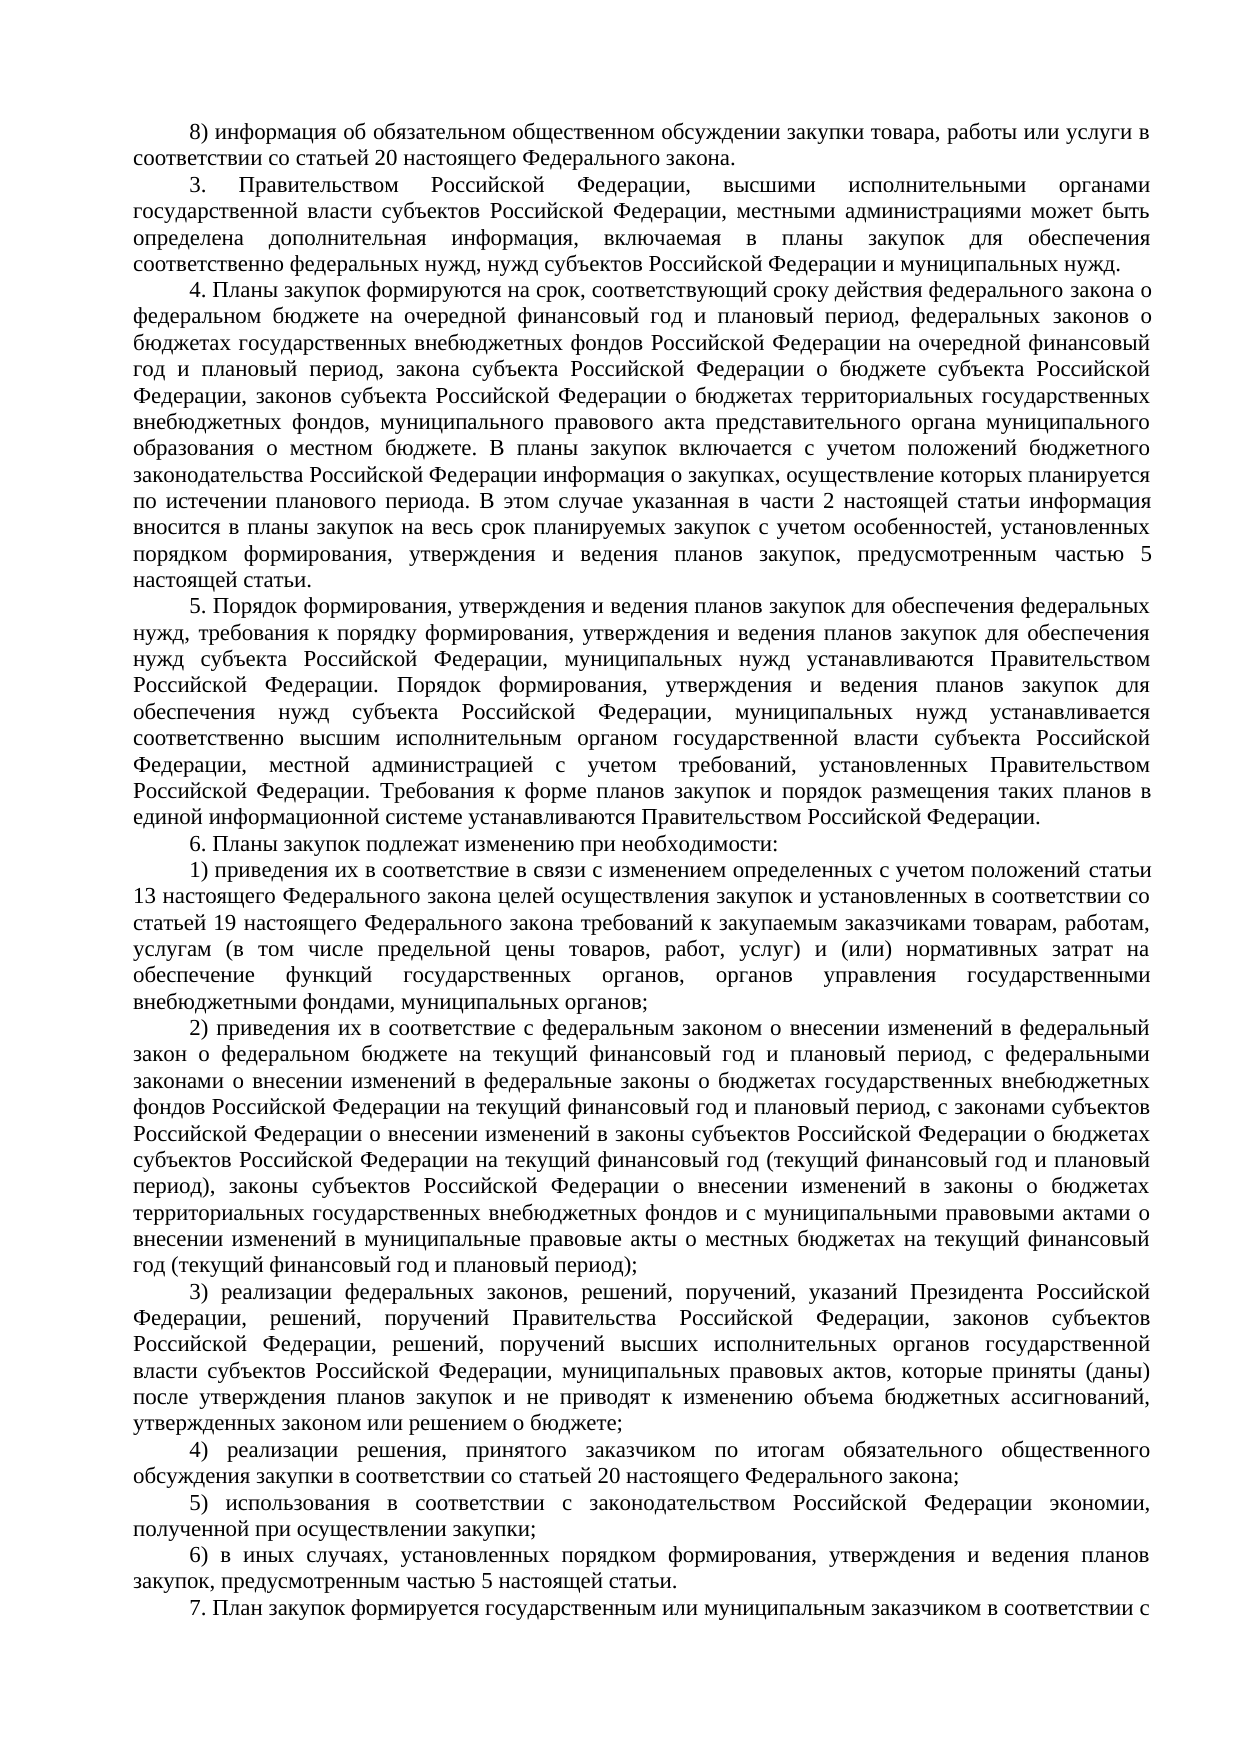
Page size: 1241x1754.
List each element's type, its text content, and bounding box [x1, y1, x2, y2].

text 6. Планы закупок подлежат изменению при необходимости: [133, 830, 1152, 856]
text 5) использования в соответствии с законодательством Российской Федерации экономии, полученной при осуществлении закупки; [133, 1488, 1152, 1541]
text 2) приведения их в соответствие с федеральным законом о внесении изменений в федеральный закон о федеральном бюджете на текущий финансовый год и плановый период, с федеральными законами о внесении изменений в федеральные законы о бюджетах государственных внебюджетных фондов Российской Федерации на текущий финансовый год и плановый период, с законами субъектов Российской Федерации о внесении изменений в законы субъектов Российской Федерации о бюджетах субъектов Российской Федерации на текущий финансовый год (текущий финансовый год и плановый период), законы субъектов Российской Федерации о внесении изменений в законы о бюджетах территориальных государственных внебюджетных фондов и с муниципальными правовыми актами о внесении изменений в муниципальные правовые акты о местных бюджетах на текущий финансовый год (текущий финансовый год и плановый период); [133, 1014, 1152, 1278]
text 4) реализации решения, принятого заказчиком по итогам обязательного общественного обсуждения закупки в соответствии со статьей 20 настоящего Федерального закона; [133, 1436, 1152, 1488]
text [133, 1594, 1152, 1620]
text 5. Порядок формирования, утверждения и ведения планов закупок для обеспечения федеральных нужд, требования к порядку формирования, утверждения и ведения планов закупок для обеспечения нужд субъекта Российской Федерации, муниципальных нужд устанавливаются Правительством Российской Федерации. Порядок формирования, утверждения и ведения планов закупок для обеспечения нужд субъекта Российской Федерации, муниципальных нужд устанавливается соответственно высшим исполнительным органом государственной власти субъекта Российской Федерации, местной администрацией с учетом требований, установленных Правительством Российской Федерации. Требования к форме планов закупок и порядок размещения таких планов в единой информационной системе устанавливаются Правительством Российской Федерации. [133, 592, 1152, 830]
text 8) информация об обязательном общественном обсуждении закупки товара, работы или услуги в соответствии со статьей 20 настоящего Федерального закона. [133, 118, 1152, 171]
text 1) приведения их в соответствие в связи с изменением определенных с учетом положений статьи 13 настоящего Федерального закона целей осуществления закупок и установленных в соответствии со статьей 19 настоящего Федерального закона требований к закупаемым заказчиками товарам, работам, услугам (в том числе предельной цены товаров, работ, услуг) и (или) нормативных затрат на обеспечение функций государственных органов, органов управления государственными внебюджетными фондами, муниципальных органов; [133, 856, 1152, 1014]
text 3) реализации федеральных законов, решений, поручений, указаний Президента Российской Федерации, решений, поручений Правительства Российской Федерации, законов субъектов Российской Федерации, решений, поручений высших исполнительных органов государственной власти субъектов Российской Федерации, муниципальных правовых актов, которые приняты (даны) после утверждения планов закупок и не приводят к изменению объема бюджетных ассигнований, утвержденных законом или решением о бюджете; [133, 1278, 1152, 1436]
text 4. Планы закупок формируются на срок, соответствующий сроку действия федерального закона о федеральном бюджете на очередной финансовый год и плановый период, федеральных законов о бюджетах государственных внебюджетных фондов Российской Федерации на очередной финансовый год и плановый период, закона субъекта Российской Федерации о бюджете субъекта Российской Федерации, законов субъекта Российской Федерации о бюджетах территориальных государственных внебюджетных фондов, муниципального правового акта представительного органа муниципального образования о местном бюджете. В планы закупок включается с учетом положений бюджетного законодательства Российской Федерации информация о закупках, осуществление которых планируется по истечении планового периода. В этом случае указанная в части 2 настоящей статьи информация вносится в планы закупок на весь срок планируемых закупок с учетом особенностей, установленных порядком формирования, утверждения и ведения планов закупок, предусмотренным частью 5 настоящей статьи. [133, 276, 1152, 592]
text 3. Правительством Российской Федерации, высшими исполнительными органами государственной власти субъектов Российской Федерации, местными администрациями может быть определена дополнительная информация, включаемая в планы закупок для обеспечения соответственно федеральных нужд, нужд субъектов Российской Федерации и муниципальных нужд. [133, 171, 1152, 276]
text 6) в иных случаях, установленных порядком формирования, утверждения и ведения планов закупок, предусмотренным частью 5 настоящей статьи. [133, 1541, 1152, 1594]
